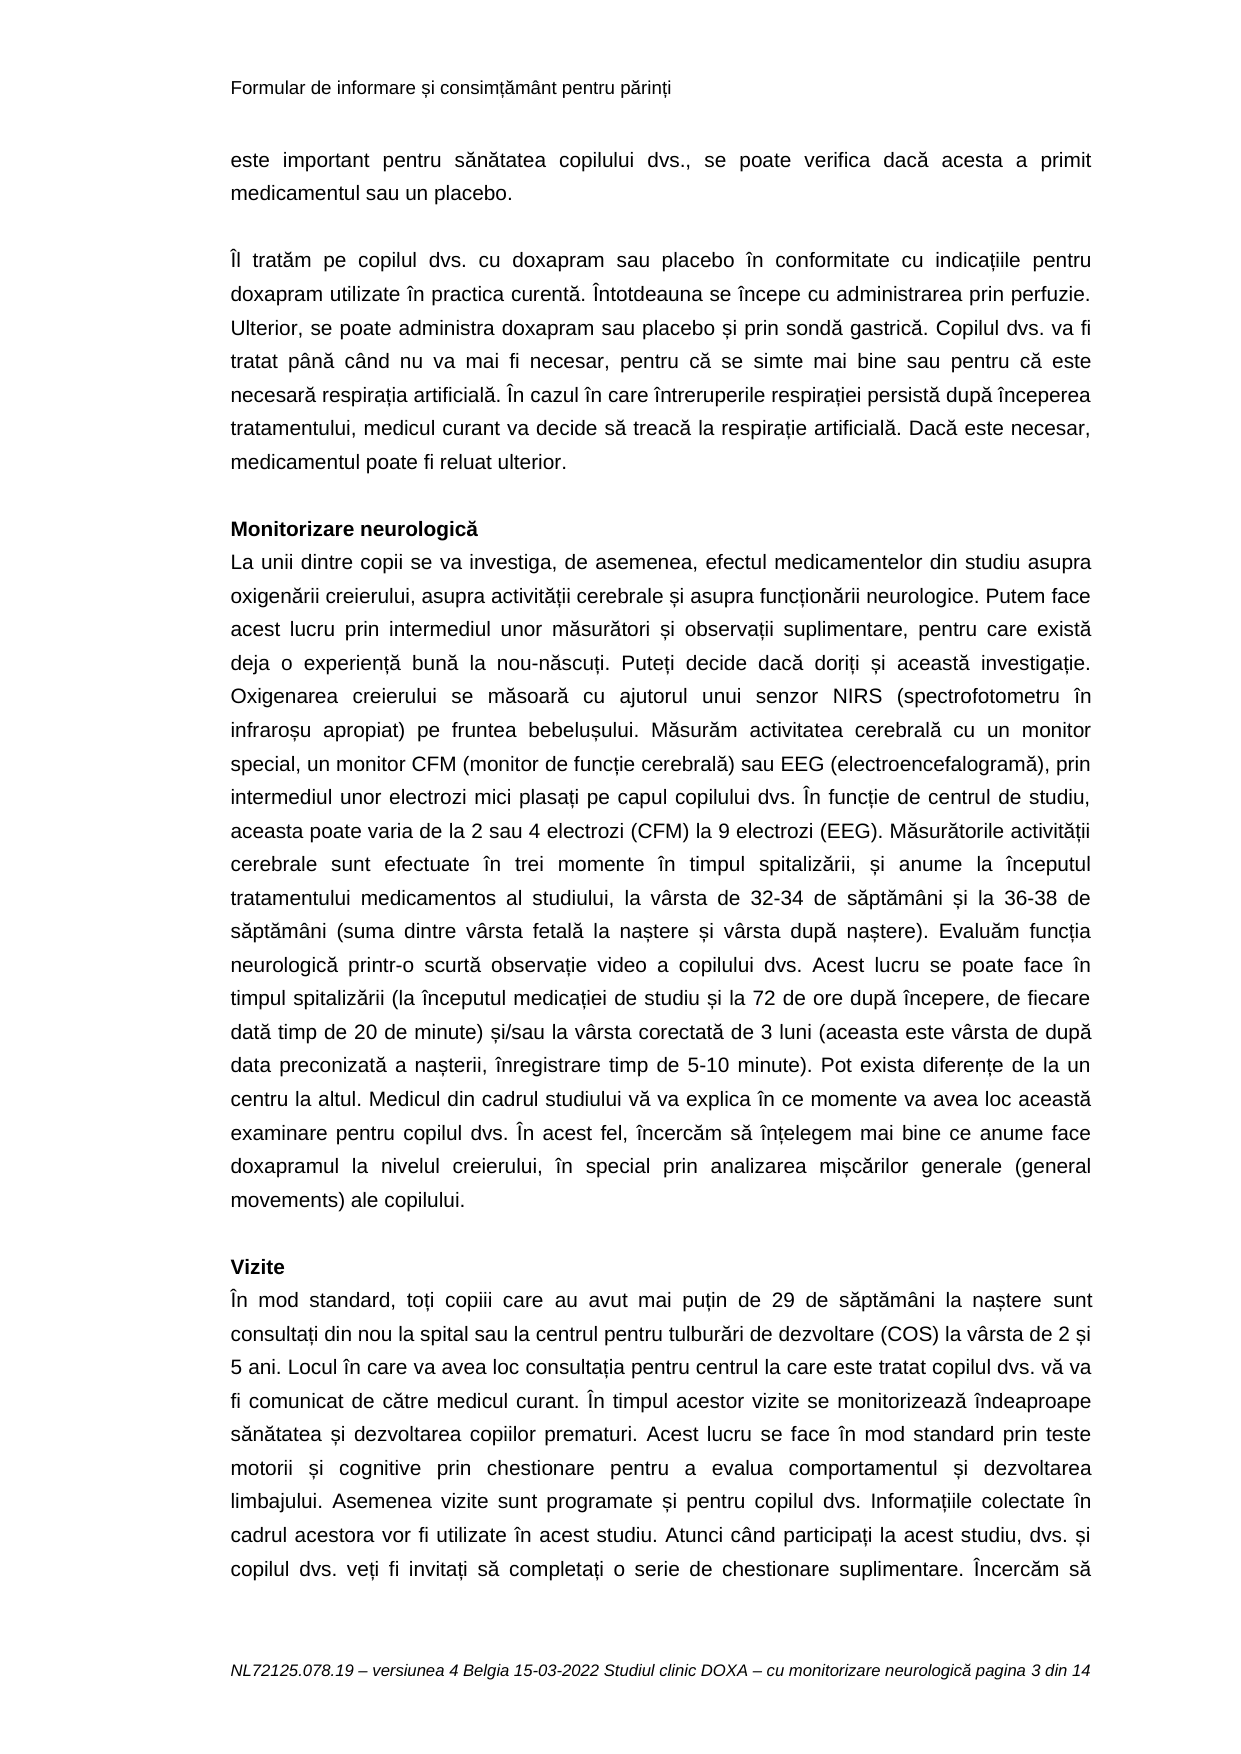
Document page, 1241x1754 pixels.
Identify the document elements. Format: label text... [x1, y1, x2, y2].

text Monitorizare neurologică [230, 517, 1092, 541]
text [230, 148, 1092, 205]
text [230, 1288, 1092, 1580]
text Îl tratăm pe copilul dvs. cu doxapram sau placebo în conformitate cu indicațiile pentru doxapram utilizate în practica curentă. Întotdeauna se începe cu administrarea prin perfuzie. Ulterior, se poate administra doxapram sau placebo și prin sondă gastrică. Copilul dvs. va fi tratat până când nu va mai fi necesar, pentru că se simte mai bine sau pentru că este necesară respirația artificială. În cazul în care întreruperile respirației persistă după începerea tratamentului, medicul curant va decide să treacă la respirație artificială. Dacă este necesar, medicamentul poate fi reluat ulterior. [230, 248, 1092, 473]
text Vizite [230, 1254, 1092, 1278]
text La unii dintre copii se va investiga, de asemenea, efectul medicamentelor din studiu asupra oxigenării creierului, asupra activității cerebrale și asupra funcționării neurologice. Putem face acest lucru prin intermediul unor măsurători și observații suplimentare, pentru care există deja o experiență bună la nou-născuți. Puteți decide dacă doriți și această investigație. Oxigenarea creierului se măsoară cu ajutorul unui senzor NIRS (spectrofotometru în infraroșu apropiat) pe fruntea bebelușului. Măsurăm activitatea cerebrală cu un monitor special, un monitor CFM (monitor de funcție cerebrală) sau EEG (electroencefalogramă), prin intermediul unor electrozi mici plasați pe capul copilului dvs. În funcție de centrul de studiu, aceasta poate varia de la 2 sau 4 electrozi (CFM) la 9 electrozi (EEG). Măsurătorile activității cerebrale sunt efectuate în trei momente în timpul spitalizării, și anume la începutul tratamentului medicamentos al studiului, la vârsta de 32-34 de săptămâni și la 36-38 de săptămâni (suma dintre vârsta fetală la naștere și vârsta după naștere). Evaluăm funcția neurologică printr-o scurtă observație video a copilului dvs. Acest lucru se poate face în timpul spitalizării (la începutul medicației de studiu și la 72 de ore după începere, de fiecare dată timp de 20 de minute) și/sau la vârsta corectată de 3 luni (aceasta este vârsta de după data preconizată a nașterii, înregistrare timp de 5-10 minute). Pot exista diferențe de la un centru la altul. Medicul din cadrul studiului vă va explica în ce momente va avea loc această examinare pentru copilul dvs. În acest fel, încercăm să înțelegem mai bine ce anume face doxapramul la nivelul creierului, în special prin analizarea mișcărilor generale (general movements) ale copilului. [230, 550, 1092, 1211]
